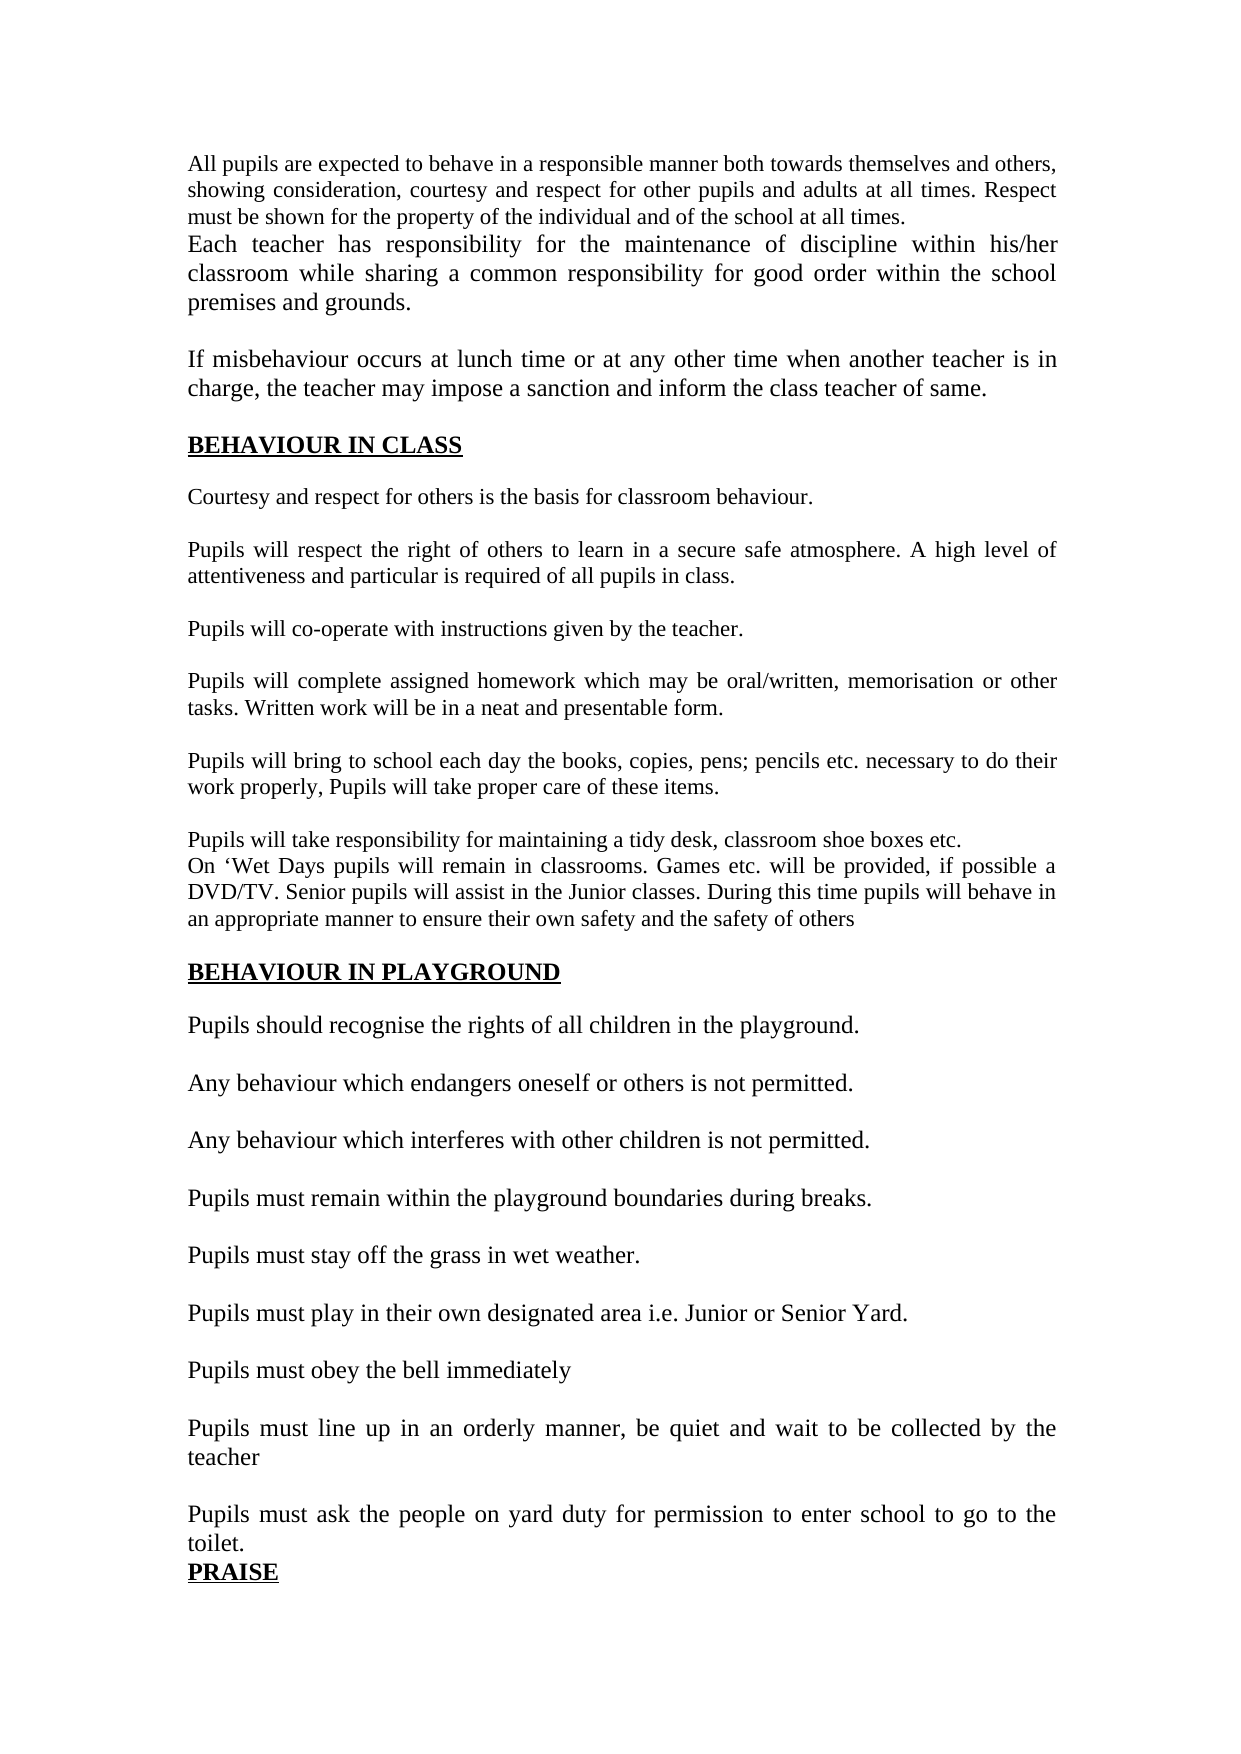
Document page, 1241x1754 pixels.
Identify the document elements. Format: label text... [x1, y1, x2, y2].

text Pupils must remain within the playground boundaries during breaks. [187, 1183, 1058, 1212]
text Pupils must obey the bell immediately [187, 1355, 1058, 1384]
text Any behaviour which interferes with other children is not permitted. [187, 1125, 1058, 1154]
text Pupils must play in their own designated area i.e. Junior or Senior Yard. [187, 1298, 1058, 1327]
text PRAISE [187, 1557, 1058, 1585]
text Each teacher has responsibility for the maintenance of discipline within his/her classroom while sharing a common responsibility for good order within the school premises and grounds. [187, 229, 1058, 315]
text Pupils must stay off the grass in wet weather. [187, 1240, 1058, 1269]
text Pupils should recognise the rights of all children in the playground. [187, 1010, 1058, 1039]
text All pupils are expected to behave in a responsible manner both towards themselves and others, showing consideration, courtesy and respect for other pupils and adults at all times. Respect must be shown for the property of the individual and of the school at all times. [187, 150, 1058, 229]
text On ‘Wet Days pupils will remain in classrooms. Games etc. will be provided, if possible a DVD/TV. Senior pupils will assist in the Junior classes. During this time pupils will behave in an appropriate manner to ensure their own safety and the safety of others [187, 852, 1058, 931]
text If misbehaviour occurs at lunch time or at any other time when another teacher is in charge, the teacher may impose a sanction and inform the class teacher of same. [187, 344, 1058, 402]
text Pupils will respect the right of others to learn in a secure safe atmosphere. A high level of attentiveness and particular is required of all pupils in class. [187, 536, 1058, 588]
text Pupils will complete assigned homework which may be oral/written, memorisation or other tasks. Written work will be in a neat and presentable form. [187, 668, 1058, 720]
text Pupils must ask the people on yard duty for permission to enter school to go to the toilet. [187, 1499, 1058, 1557]
text Pupils will bring to school each day the books, copies, pens; pencils etc. necessary to do their work properly, Pupils will take proper care of these items. [187, 747, 1058, 799]
text Pupils will co-operate with instructions given by the teacher. [187, 615, 1058, 641]
text Courtesy and respect for others is the basis for classroom behaviour. [187, 483, 1058, 509]
text Pupils must line up in an orderly manner, be quiet and wait to be collected by the teacher [187, 1413, 1058, 1470]
subtitle BEHAVIOUR IN PLAYGROUND [187, 957, 1058, 986]
text Pupils will take responsibility for maintaining a tidy desk, classroom shoe boxes etc. [187, 826, 1058, 852]
text Any behaviour which endangers oneself or others is not permitted. [187, 1068, 1058, 1097]
subtitle BEHAVIOUR IN CLASS [187, 430, 1058, 459]
